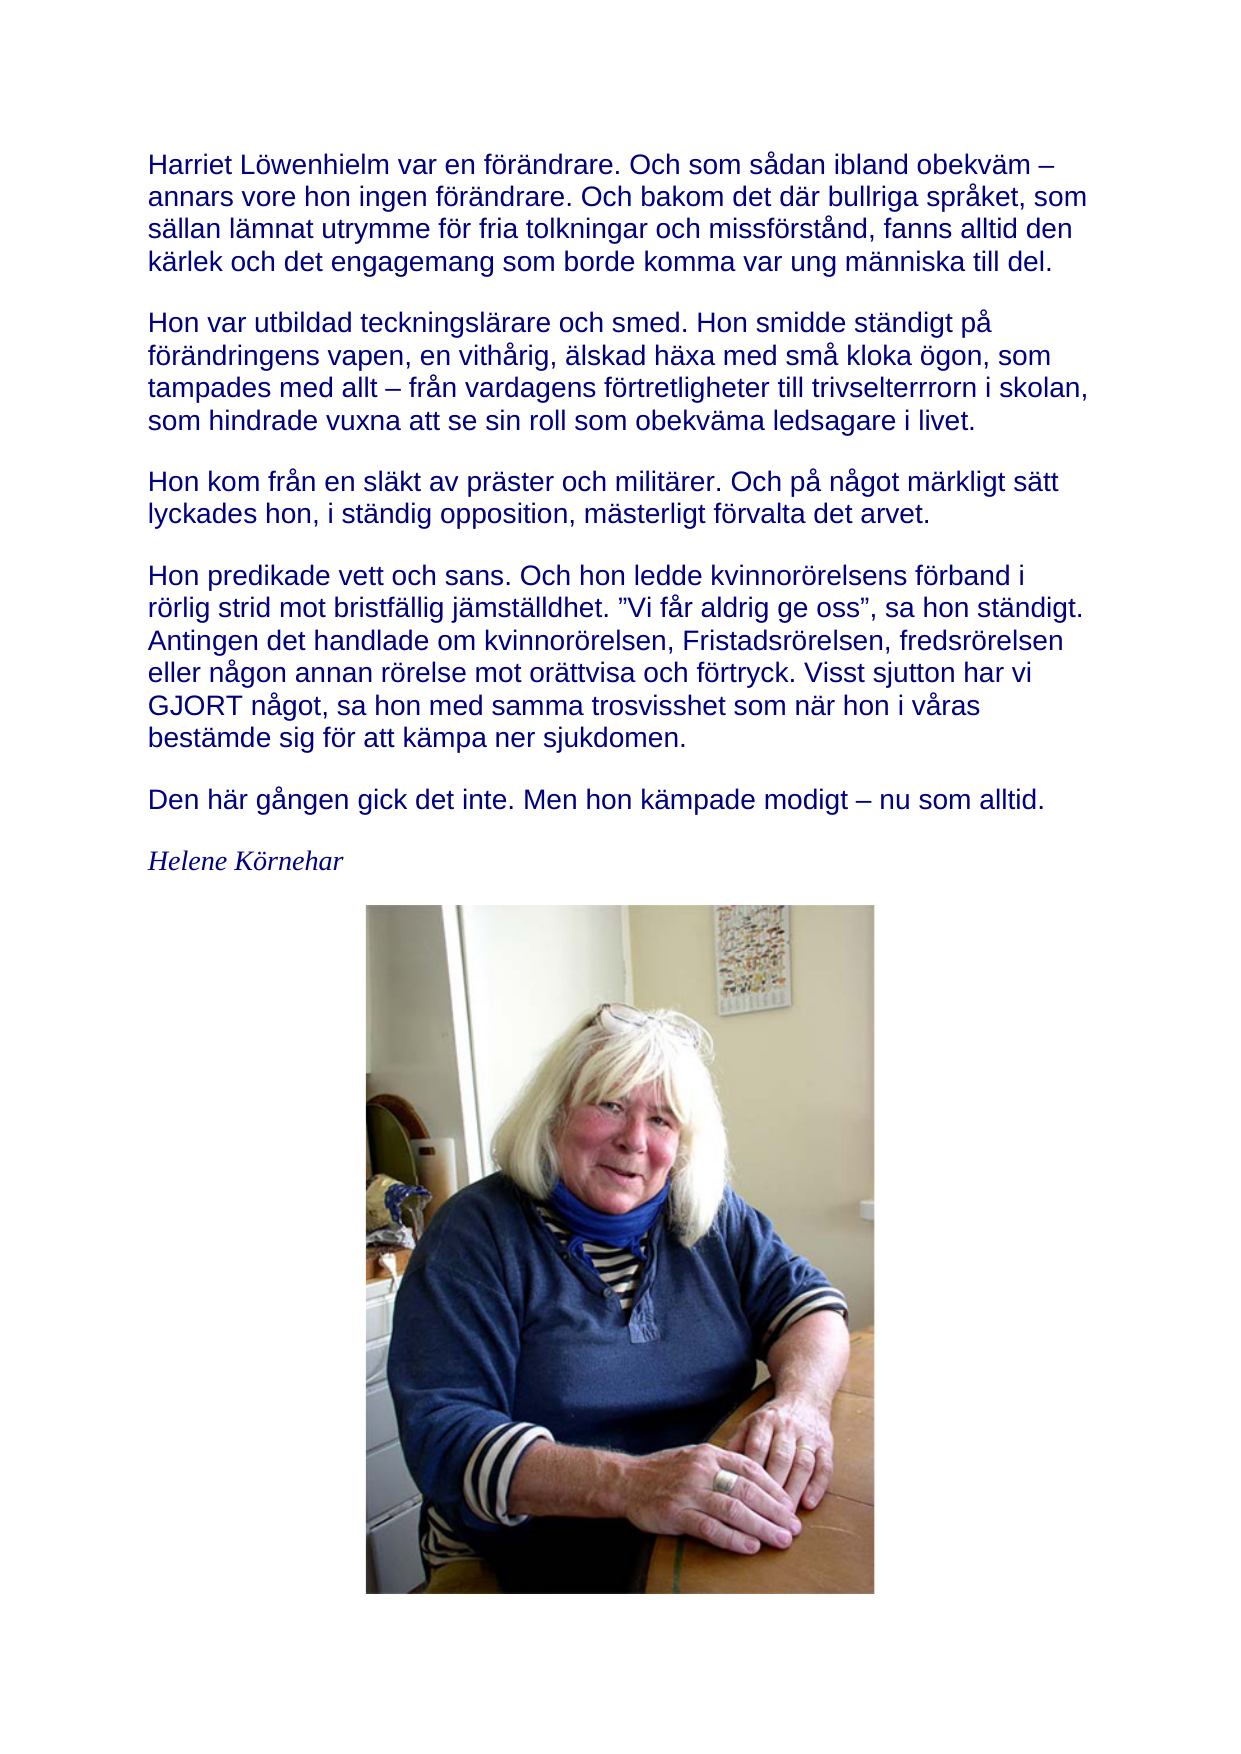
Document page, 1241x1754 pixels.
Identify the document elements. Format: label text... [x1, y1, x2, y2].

text Harriet Löwenhielm var en förändrare. Och som sådan ibland obekväm – annars vore hon ingen förändrare. Och bakom det där bullriga språket, som sällan lämnat utrymme för fria tolkningar och missförstånd, fanns alltid den kärlek och det engagemang som borde komma var ung människa till del. [148, 148, 1093, 277]
text Hon var utbildad teckningslärare och smed. Hon smidde ständigt på förändringens vapen, en vithårig, älskad häxa med små kloka ögon, som tampades med allt – från vardagens förtretligheter till trivselterrrorn i skolan, som hindrade vuxna att se sin roll som obekväma ledsagare i livet. [148, 306, 1093, 436]
picture [365, 905, 875, 1594]
text Hon kom från en släkt av präster och militärer. Och på något märkligt sätt lyckades hon, i ständig opposition, mästerligt förvalta det arvet. [148, 465, 1093, 530]
text Hon predikade vett och sans. Och hon ledde kvinnorörelsens förband i rörlig strid mot bristfällig jämställdhet. ”Vi får aldrig ge oss”, sa hon ständigt. Antingen det handlade om kvinnorörelsen, Fristadsrörelsen, fredsrörelsen eller någon annan rörelse mot orättvisa och förtryck. Visst sjutton har vi GJORT något, sa hon med samma trosvisshet som när hon i våras bestämde sig för att kämpa ner sjukdomen. [148, 559, 1093, 753]
text Den här gången gick det inte. Men hon kämpade modigt – nu som alltid. [148, 783, 1093, 815]
text Helene Körnehar [148, 844, 1093, 877]
